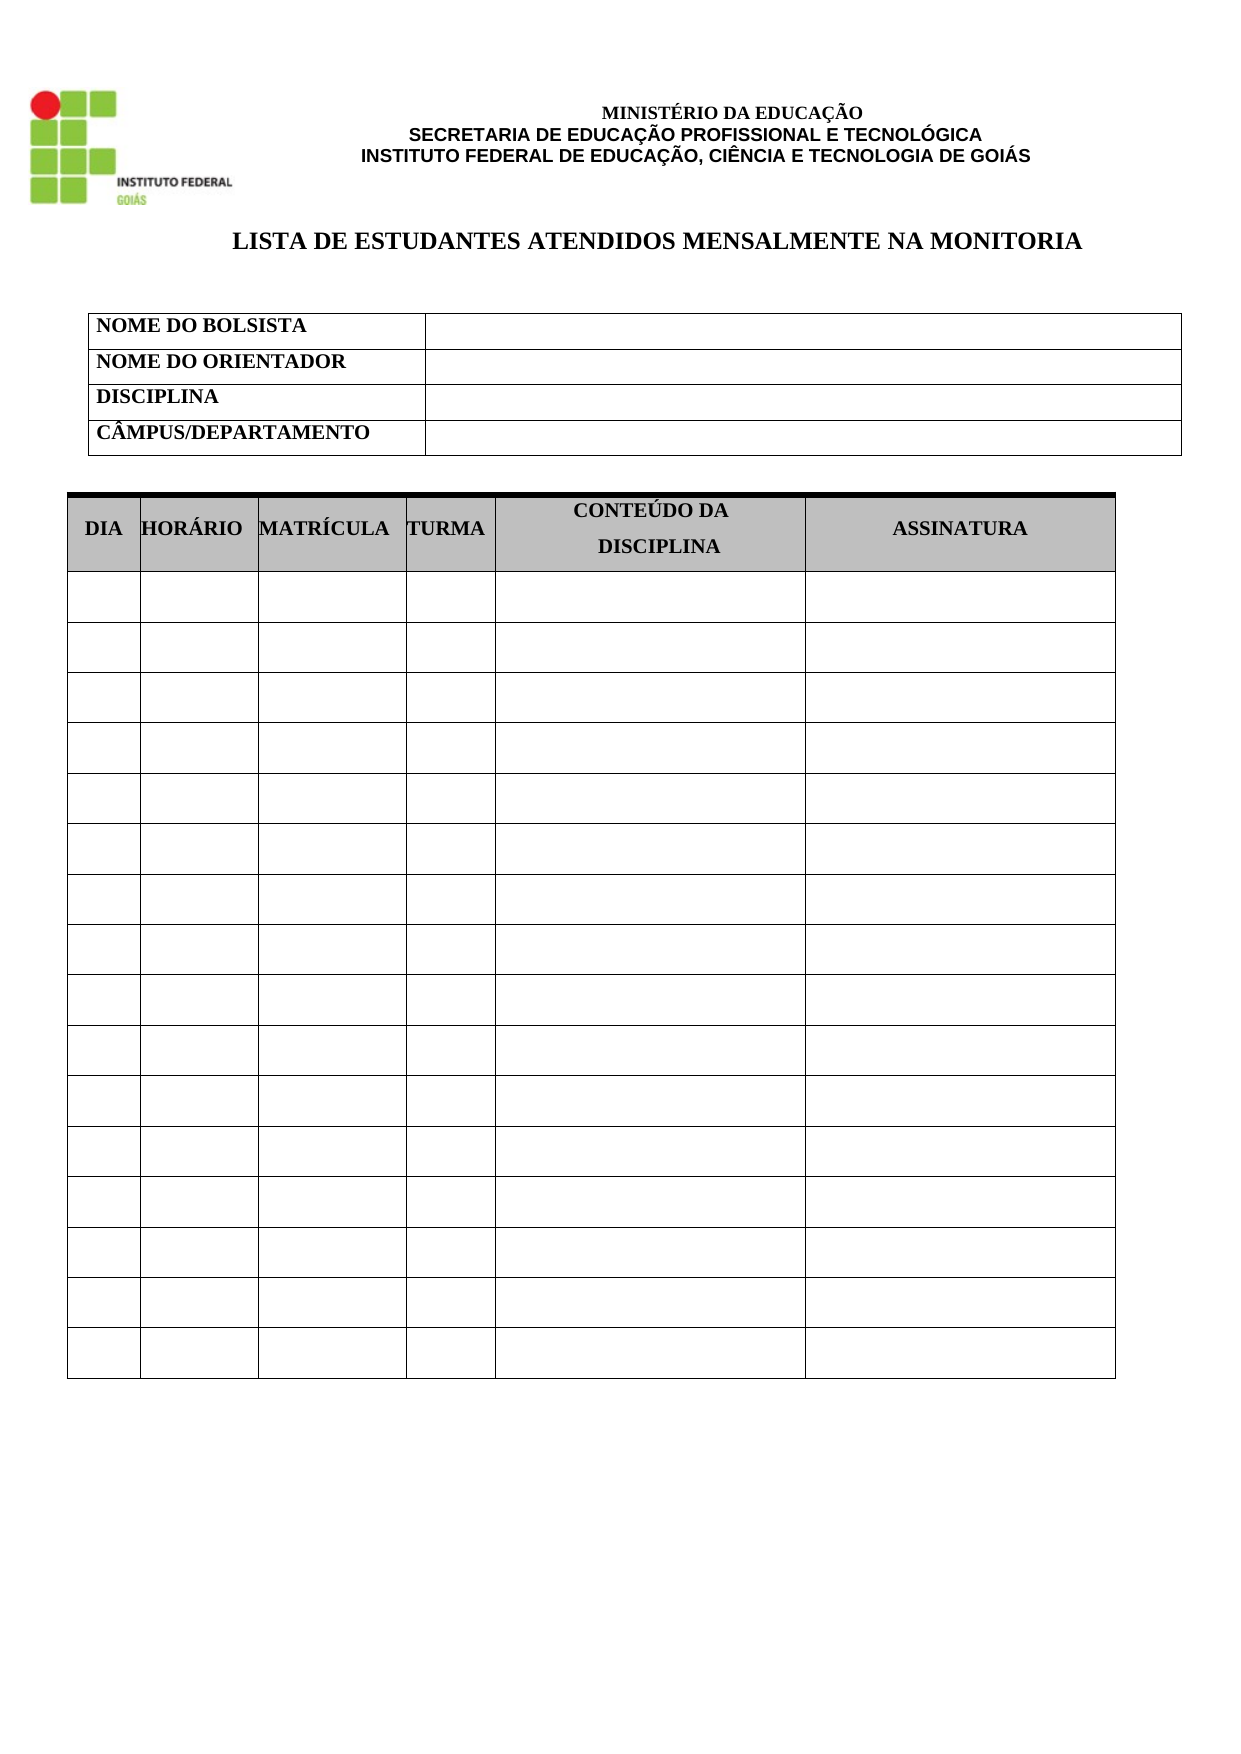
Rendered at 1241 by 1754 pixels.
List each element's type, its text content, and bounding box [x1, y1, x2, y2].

table_cell [407, 1328, 495, 1377]
table_cell [806, 1328, 1115, 1377]
table_header [426, 314, 1181, 348]
table_cell DISCIPLINA [89, 385, 425, 420]
table_cell [259, 1177, 406, 1226]
table_cell [68, 1228, 140, 1277]
table_cell [68, 1076, 140, 1126]
table_cell [426, 421, 1181, 455]
table_cell [259, 975, 406, 1025]
table_cell [496, 623, 805, 672]
table_cell [259, 673, 406, 722]
table_cell [141, 975, 258, 1025]
table_cell [407, 673, 495, 722]
table_cell [407, 925, 495, 974]
table_cell [141, 1127, 258, 1176]
table_header MATRÍCULA [259, 498, 406, 571]
table_cell [426, 350, 1181, 384]
table_cell [806, 673, 1115, 722]
table_cell [806, 1177, 1115, 1226]
table_cell [141, 1228, 258, 1277]
table_cell [407, 1076, 495, 1126]
table_cell [407, 623, 495, 672]
table_cell [141, 925, 258, 974]
table_cell [259, 1076, 406, 1126]
table_cell [141, 673, 258, 722]
table_cell [141, 723, 258, 773]
table_cell [259, 1127, 406, 1176]
table_cell [259, 875, 406, 924]
table_cell [496, 723, 805, 773]
table_cell [806, 925, 1115, 974]
table_cell [407, 824, 495, 873]
table_cell [496, 673, 805, 722]
table_cell [496, 1278, 805, 1327]
table_cell [496, 1127, 805, 1176]
text LISTA DE ESTUDANTES ATENDIDOS MENSALMENTE NA MONITORIA [232, 226, 1167, 255]
table_cell [68, 1127, 140, 1176]
table_cell [68, 572, 140, 621]
table_header NOME DO BOLSISTA [89, 314, 425, 348]
table_cell [407, 975, 495, 1025]
table_header DIA [68, 498, 140, 571]
table_cell [806, 1026, 1115, 1075]
table_cell [68, 1328, 140, 1377]
table_cell [141, 572, 258, 621]
table_cell [259, 1328, 406, 1377]
table_cell [496, 1026, 805, 1075]
table_cell [496, 975, 805, 1025]
table_cell [259, 572, 406, 621]
table_cell [141, 875, 258, 924]
table_cell [68, 925, 140, 974]
table_cell [259, 1026, 406, 1075]
table_header CONTEÚDO DA DISCIPLINA [496, 498, 805, 571]
table_cell [806, 875, 1115, 924]
table_cell [68, 1026, 140, 1075]
table_cell [496, 1328, 805, 1377]
table_cell [806, 975, 1115, 1025]
table_cell [68, 1177, 140, 1226]
table_cell [806, 723, 1115, 773]
table_cell [141, 1177, 258, 1226]
table_cell [68, 774, 140, 823]
table_cell [141, 623, 258, 672]
table_cell [141, 1026, 258, 1075]
table_cell [496, 824, 805, 873]
table_cell NOME DO ORIENTADOR [89, 350, 425, 384]
table_cell [68, 673, 140, 722]
table_cell [68, 875, 140, 924]
table_cell [259, 925, 406, 974]
table_cell [141, 1076, 258, 1126]
table_cell [141, 774, 258, 823]
table_header HORÁRIO [141, 498, 258, 571]
table_cell [407, 1127, 495, 1176]
table_cell [407, 875, 495, 924]
table_cell [407, 1278, 495, 1327]
table_cell [259, 824, 406, 873]
table_cell [68, 1278, 140, 1327]
table_cell [141, 824, 258, 873]
table_cell [806, 774, 1115, 823]
table_cell [407, 1026, 495, 1075]
table_cell [806, 1228, 1115, 1277]
table_cell [407, 774, 495, 823]
table_cell [806, 1127, 1115, 1176]
table_cell [407, 1177, 495, 1226]
table_cell [496, 1076, 805, 1126]
table_cell [407, 723, 495, 773]
table_cell [68, 723, 140, 773]
table_cell [496, 572, 805, 621]
table_cell [806, 824, 1115, 873]
table_cell [806, 623, 1115, 672]
table_cell [806, 1076, 1115, 1126]
table_cell [141, 1328, 258, 1377]
table_header TURMA [407, 498, 495, 571]
table_cell [496, 925, 805, 974]
table_cell [68, 824, 140, 873]
table_cell [259, 623, 406, 672]
table_cell [407, 572, 495, 621]
table_cell [806, 1278, 1115, 1327]
table_cell [259, 1228, 406, 1277]
table_cell [141, 1278, 258, 1327]
table_cell [68, 623, 140, 672]
picture [28, 87, 236, 205]
table_cell [806, 572, 1115, 621]
table_cell [407, 1228, 495, 1277]
table_cell [259, 723, 406, 773]
table_cell [496, 1228, 805, 1277]
table_cell [259, 774, 406, 823]
table_cell CÂMPUS/DEPARTAMENTO [89, 421, 425, 455]
table_cell [68, 975, 140, 1025]
table_header ASSINATURA [806, 498, 1115, 571]
table_cell [259, 1278, 406, 1327]
table_cell [496, 1177, 805, 1226]
table_cell [426, 385, 1181, 420]
table_cell [496, 774, 805, 823]
table_cell [496, 875, 805, 924]
